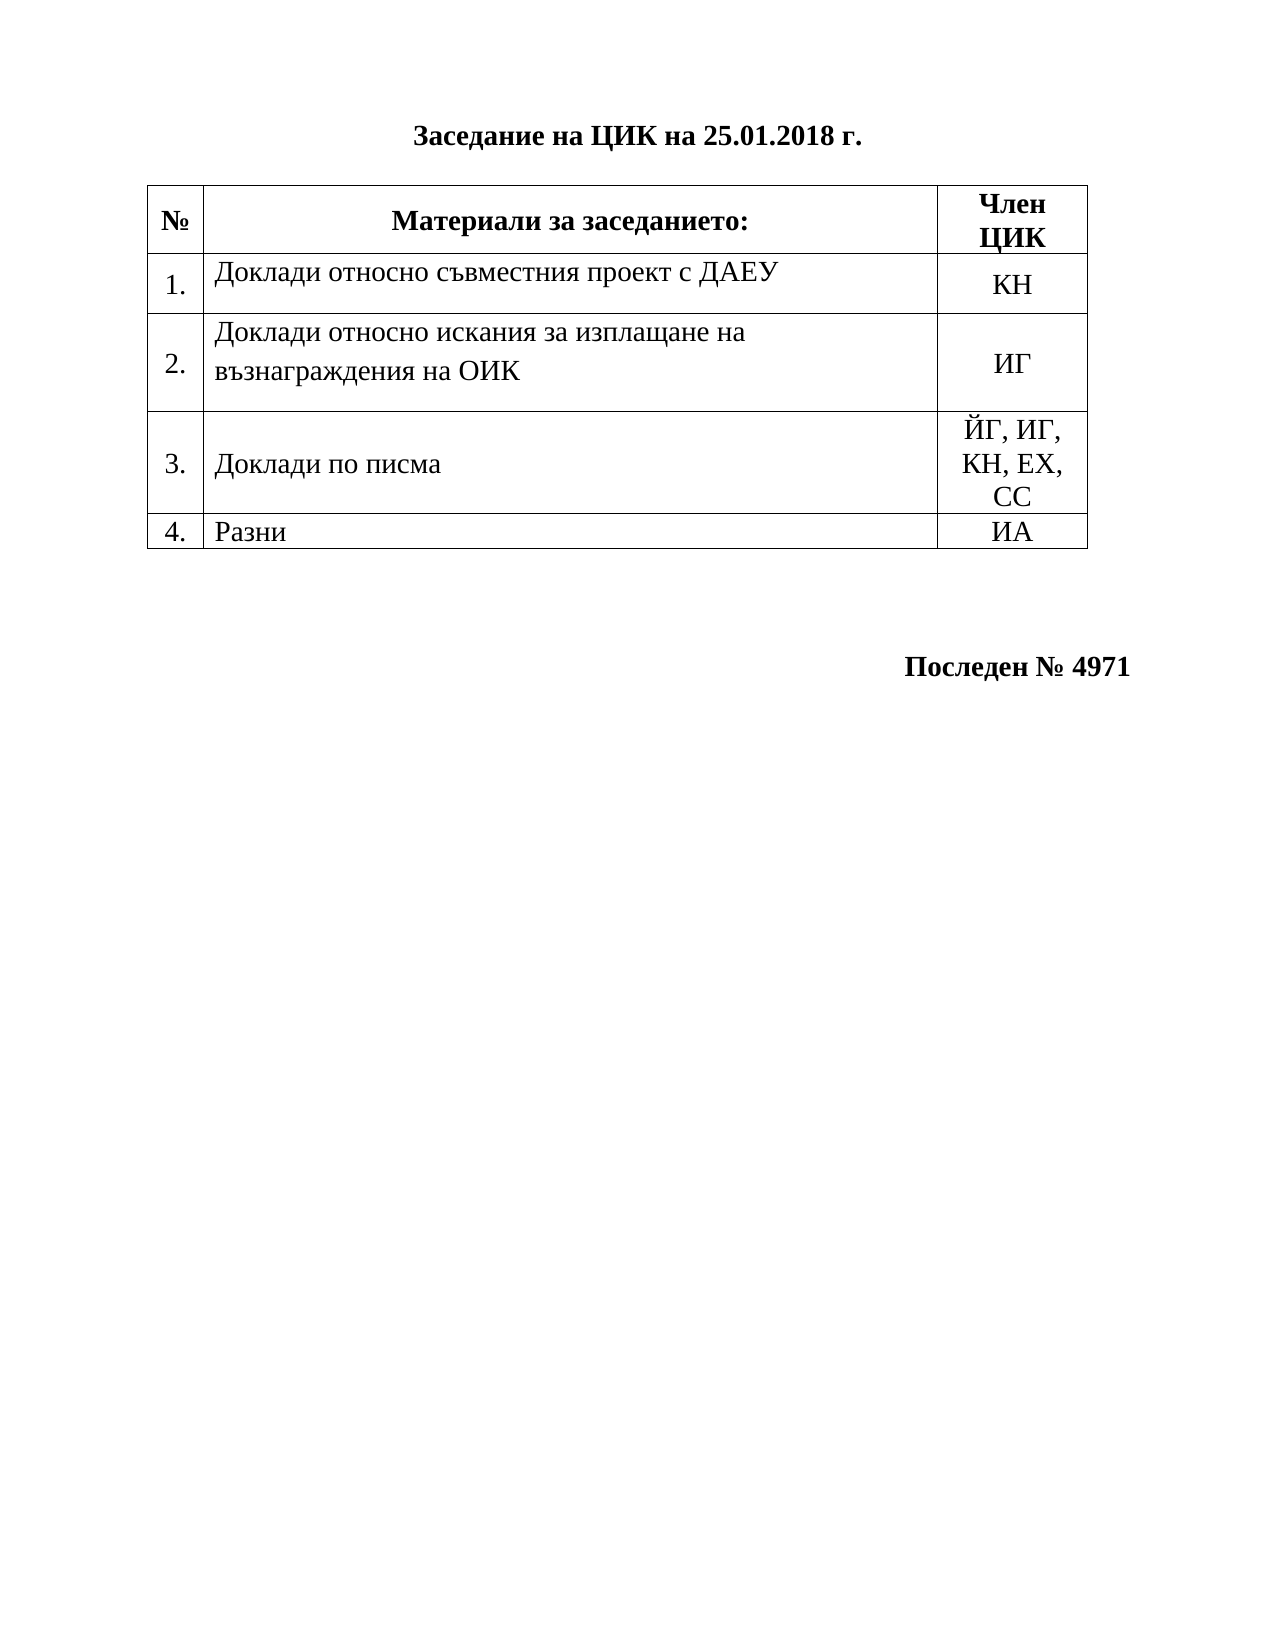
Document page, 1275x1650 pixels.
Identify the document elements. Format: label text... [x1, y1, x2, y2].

table_cell ИА [938, 514, 1087, 547]
table_header Член ЦИК [938, 186, 1087, 253]
text Заседание на ЦИК на 25.01.2018 г. [148, 118, 1127, 152]
table_cell 2. [148, 314, 203, 411]
table_cell 1. [148, 254, 203, 313]
table_header Материали за заседанието: [204, 186, 937, 253]
table_cell Доклади относно искания за изплащане на възнаграждения на ОИК [204, 314, 937, 411]
text Последен № 4971 [148, 649, 1131, 683]
table_cell КН [938, 254, 1087, 313]
table_cell Доклади по писма [204, 412, 937, 513]
table_cell Доклади относно съвместния проект с ДАЕУ [204, 254, 937, 313]
table_cell 4. [148, 514, 203, 547]
table_cell ЙГ, ИГ, КН, ЕХ, СС [938, 412, 1087, 513]
table_cell 3. [148, 412, 203, 513]
table_cell ИГ [938, 314, 1087, 411]
table_cell Разни [204, 514, 937, 547]
table_header № [148, 186, 203, 253]
